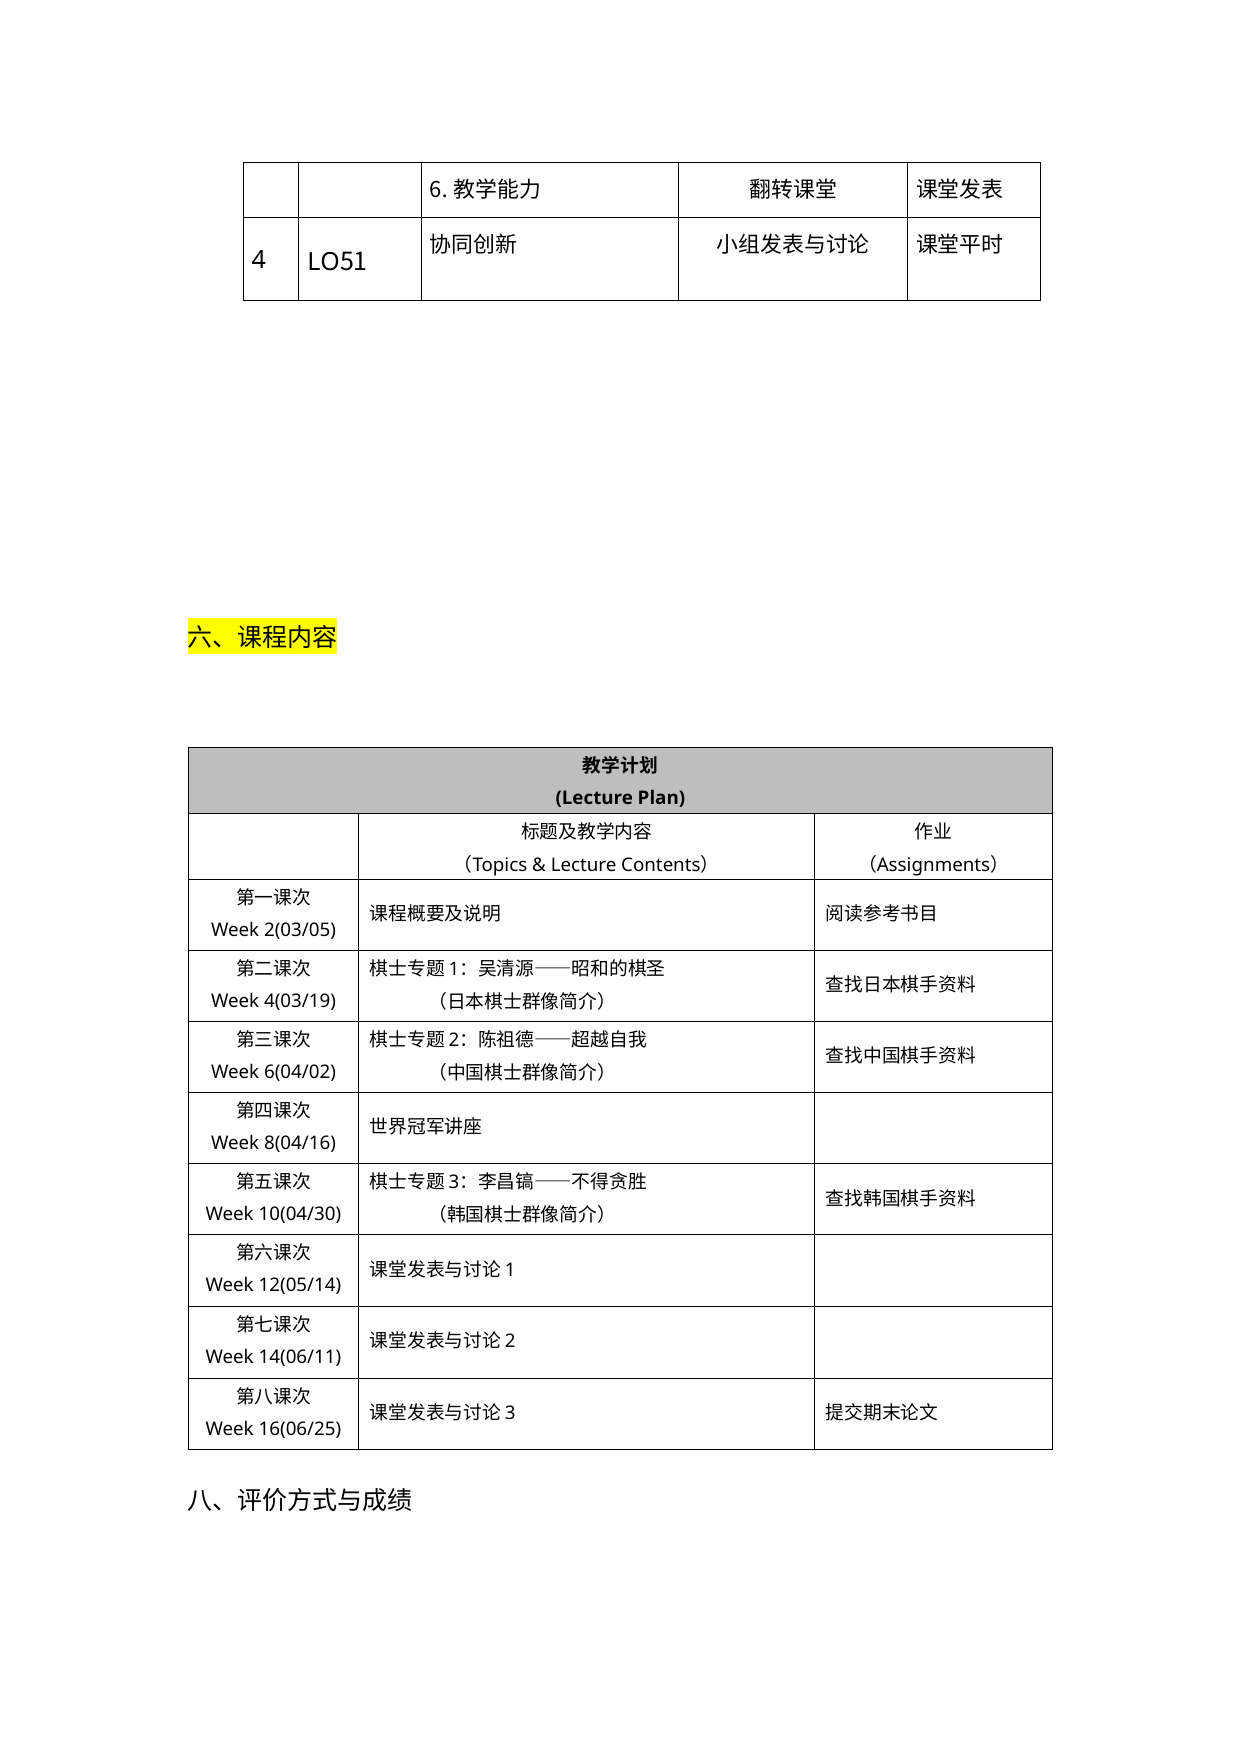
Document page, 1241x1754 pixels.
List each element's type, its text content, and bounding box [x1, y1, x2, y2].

table_cell [189, 814, 358, 879]
table_cell 查找中国棋手资料 [815, 1022, 1052, 1092]
table_cell 课堂平时 [908, 218, 1040, 300]
table_cell 第二课次 Week 4(03/19) [189, 951, 358, 1021]
table_cell 协同创新 [422, 218, 678, 300]
table_cell 棋士专题1：吴清源——昭和的棋圣 （日本棋士群像简介） [359, 951, 814, 1021]
table_cell 第八课次 Week 16(06/25) [189, 1379, 358, 1449]
table_header 教学计划 (Lecture Plan) [189, 748, 1052, 813]
table_cell 小组发表与讨论 [679, 218, 907, 300]
table_cell [815, 1093, 1052, 1163]
table_cell [299, 163, 421, 217]
table_cell 第五课次 Week 10(04/30) [189, 1164, 358, 1234]
table_cell 第一课次 Week 2(03/05) [189, 880, 358, 950]
table_cell 棋士专题2：陈祖德——超越自我 （中国棋士群像简介） [359, 1022, 814, 1092]
text 六、课程内容 [187, 603, 1053, 668]
table_cell 作业 （Assignments） [815, 814, 1052, 879]
table_cell [244, 163, 298, 217]
table_cell 课堂发表与讨论3 [359, 1379, 814, 1449]
table_cell [815, 1235, 1052, 1306]
table_cell 课程概要及说明 [359, 880, 814, 950]
table_cell 标题及教学内容 （Topics & Lecture Contents） [359, 814, 814, 879]
table_cell 课堂发表与讨论1 [359, 1235, 814, 1306]
table_cell 查找韩国棋手资料 [815, 1164, 1052, 1234]
table_cell 第四课次 Week 8(04/16) [189, 1093, 358, 1163]
table_cell 翻转课堂 [679, 163, 907, 217]
text 八、评价方式与成绩 [187, 1480, 790, 1517]
table_cell 棋士专题3：李昌镐——不得贪胜 （韩国棋士群像简介） [359, 1164, 814, 1234]
table_cell 第三课次 Week 6(04/02) [189, 1022, 358, 1092]
table_cell 查找日本棋手资料 [815, 951, 1052, 1021]
table_cell 4 [244, 218, 298, 300]
table_cell 课堂发表 [908, 163, 1040, 217]
table_cell LO51 [299, 218, 421, 300]
table_cell 阅读参考书目 [815, 880, 1052, 950]
table_cell 提交期末论文 [815, 1379, 1052, 1449]
table_cell 第六课次 Week 12(05/14) [189, 1235, 358, 1306]
table_cell 世界冠军讲座 [359, 1093, 814, 1163]
table_cell 6. 教学能力 [422, 163, 678, 217]
table_cell 第七课次 Week 14(06/11) [189, 1307, 358, 1378]
table_cell [815, 1307, 1052, 1378]
table_cell 课堂发表与讨论2 [359, 1307, 814, 1378]
